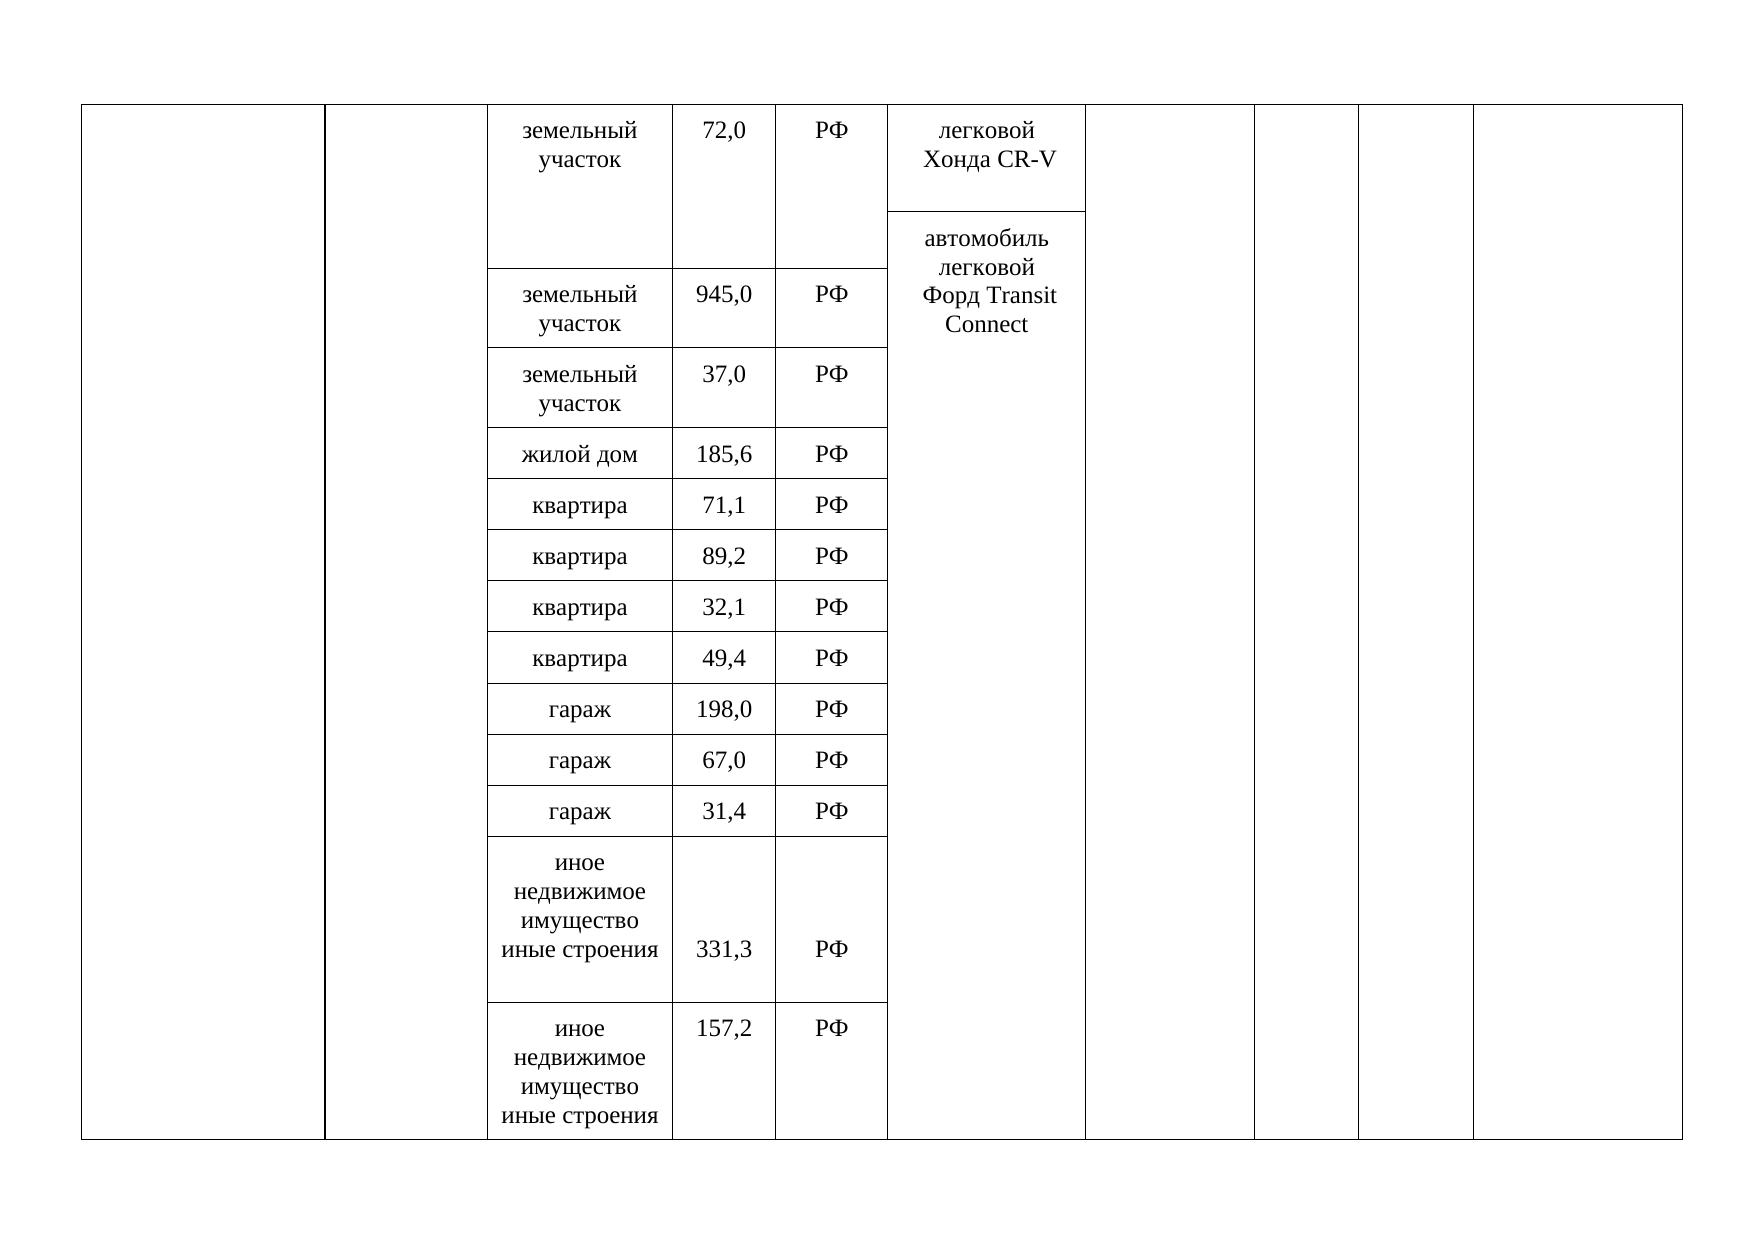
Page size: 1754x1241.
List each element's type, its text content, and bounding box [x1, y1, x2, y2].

table_cell 37,0 [673, 348, 775, 427]
table_cell РФ [776, 786, 887, 836]
table_cell 157,2 [673, 1003, 775, 1139]
table_cell 71,1 [673, 479, 775, 529]
table_cell квартира [488, 581, 672, 631]
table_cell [488, 1003, 672, 1139]
table_cell квартира [488, 530, 672, 580]
table_cell 49,4 [673, 632, 775, 683]
table_cell РФ [776, 581, 887, 631]
table_cell гараж [488, 735, 672, 785]
table_cell земельный участок [488, 105, 672, 267]
table_cell РФ [776, 269, 887, 347]
table_cell РФ [776, 428, 887, 478]
table_cell 31,4 [673, 786, 775, 836]
table_cell РФ [776, 1003, 887, 1139]
table_cell РФ [776, 837, 887, 1002]
table_cell 185,6 [673, 428, 775, 478]
table_cell земельный участок [488, 269, 672, 347]
table_cell земельный участок [488, 348, 672, 427]
table_cell 72,0 [673, 105, 775, 267]
table_cell квартира [488, 632, 672, 683]
table_cell иное недвижимое имущество иные строения [488, 837, 672, 1002]
table_cell РФ [776, 530, 887, 580]
table_cell 89,2 [673, 530, 775, 580]
table_cell жилой дом [488, 428, 672, 478]
table_cell 331,3 [673, 837, 775, 1002]
table_cell РФ [776, 348, 887, 427]
table_cell квартира [488, 479, 672, 529]
table_cell РФ [776, 735, 887, 785]
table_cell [888, 105, 1085, 211]
table_cell РФ [776, 479, 887, 529]
table_cell гараж [488, 684, 672, 734]
table_cell 198,0 [673, 684, 775, 734]
table_cell 67,0 [673, 735, 775, 785]
table_cell автомобиль легковой Форд Transit Connect [888, 212, 1085, 1139]
table_cell гараж [488, 786, 672, 836]
table_cell 945,0 [673, 269, 775, 347]
table_cell РФ [776, 684, 887, 734]
table_cell РФ [776, 632, 887, 683]
table_cell РФ [776, 105, 887, 267]
table_cell 32,1 [673, 581, 775, 631]
